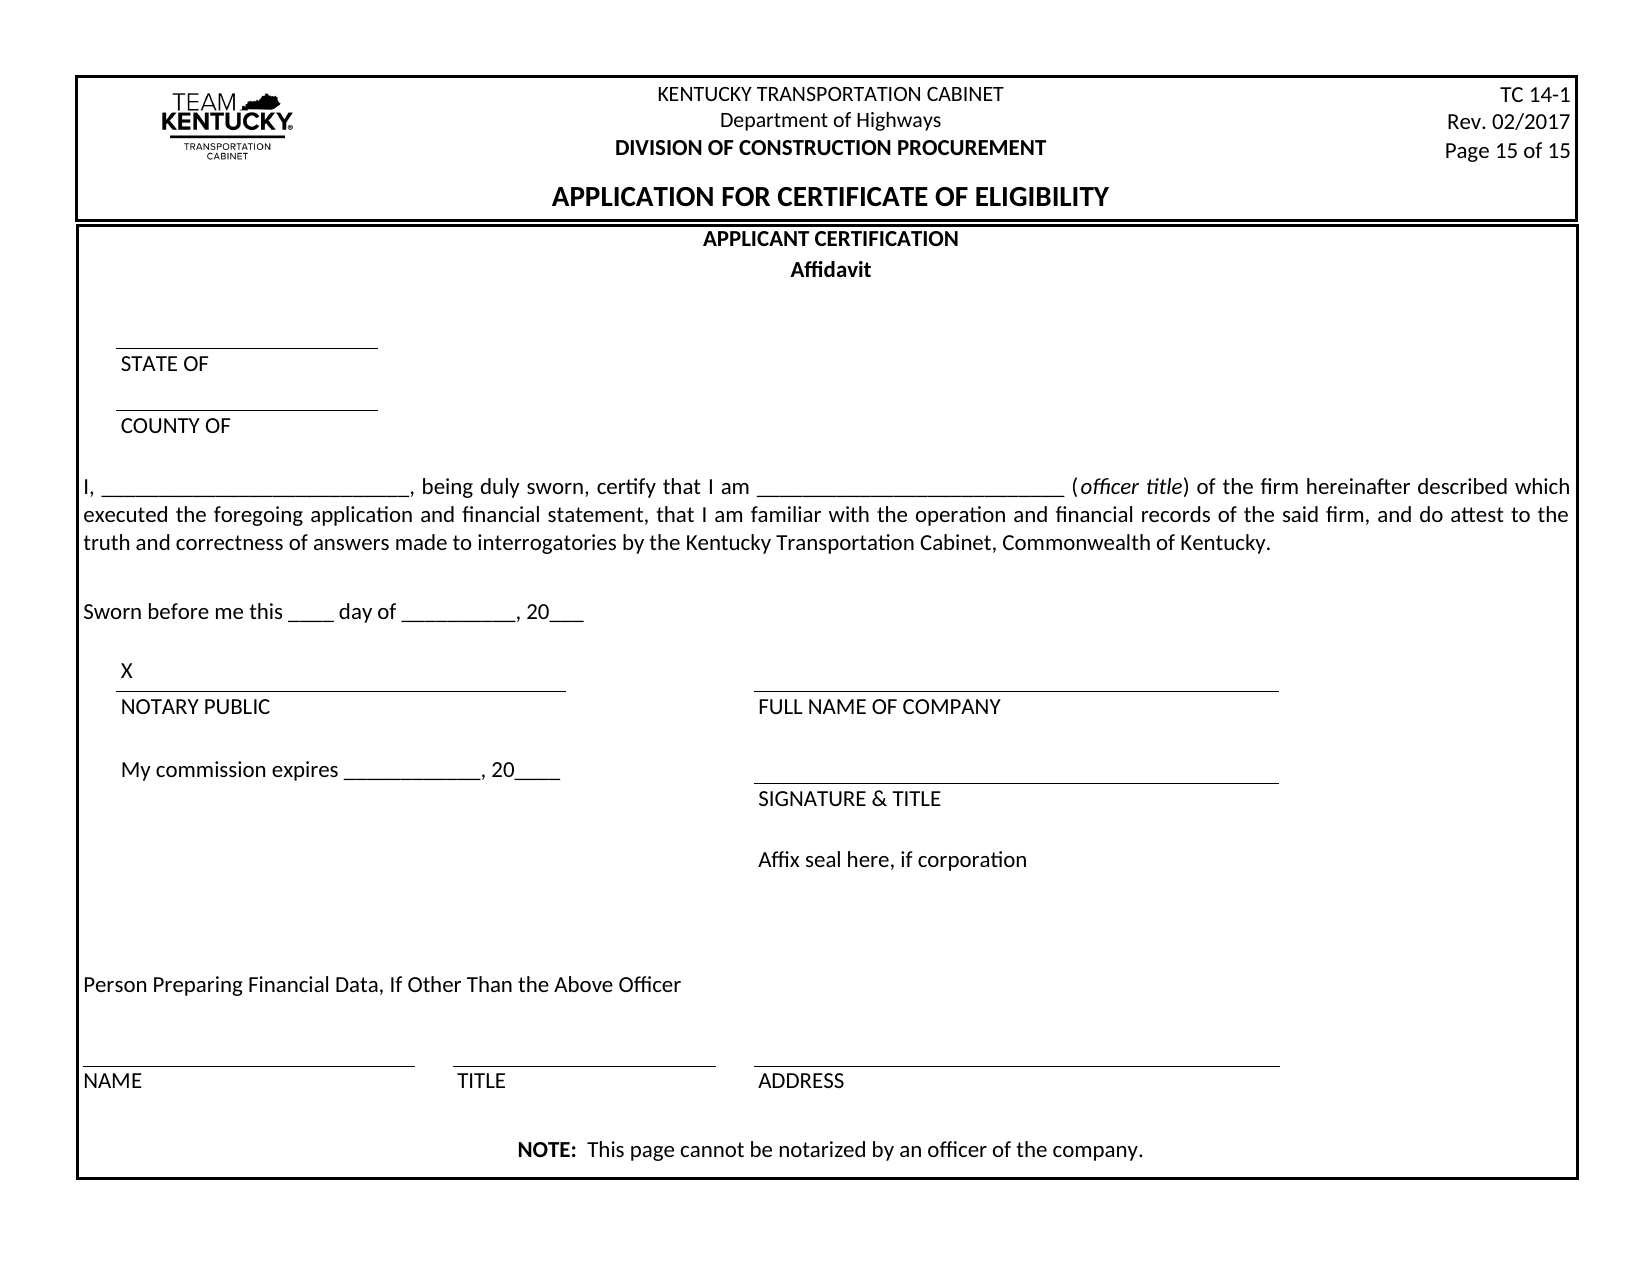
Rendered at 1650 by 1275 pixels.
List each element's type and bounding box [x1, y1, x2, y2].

table_cell [79, 227, 1576, 1177]
picture [157, 86, 297, 166]
